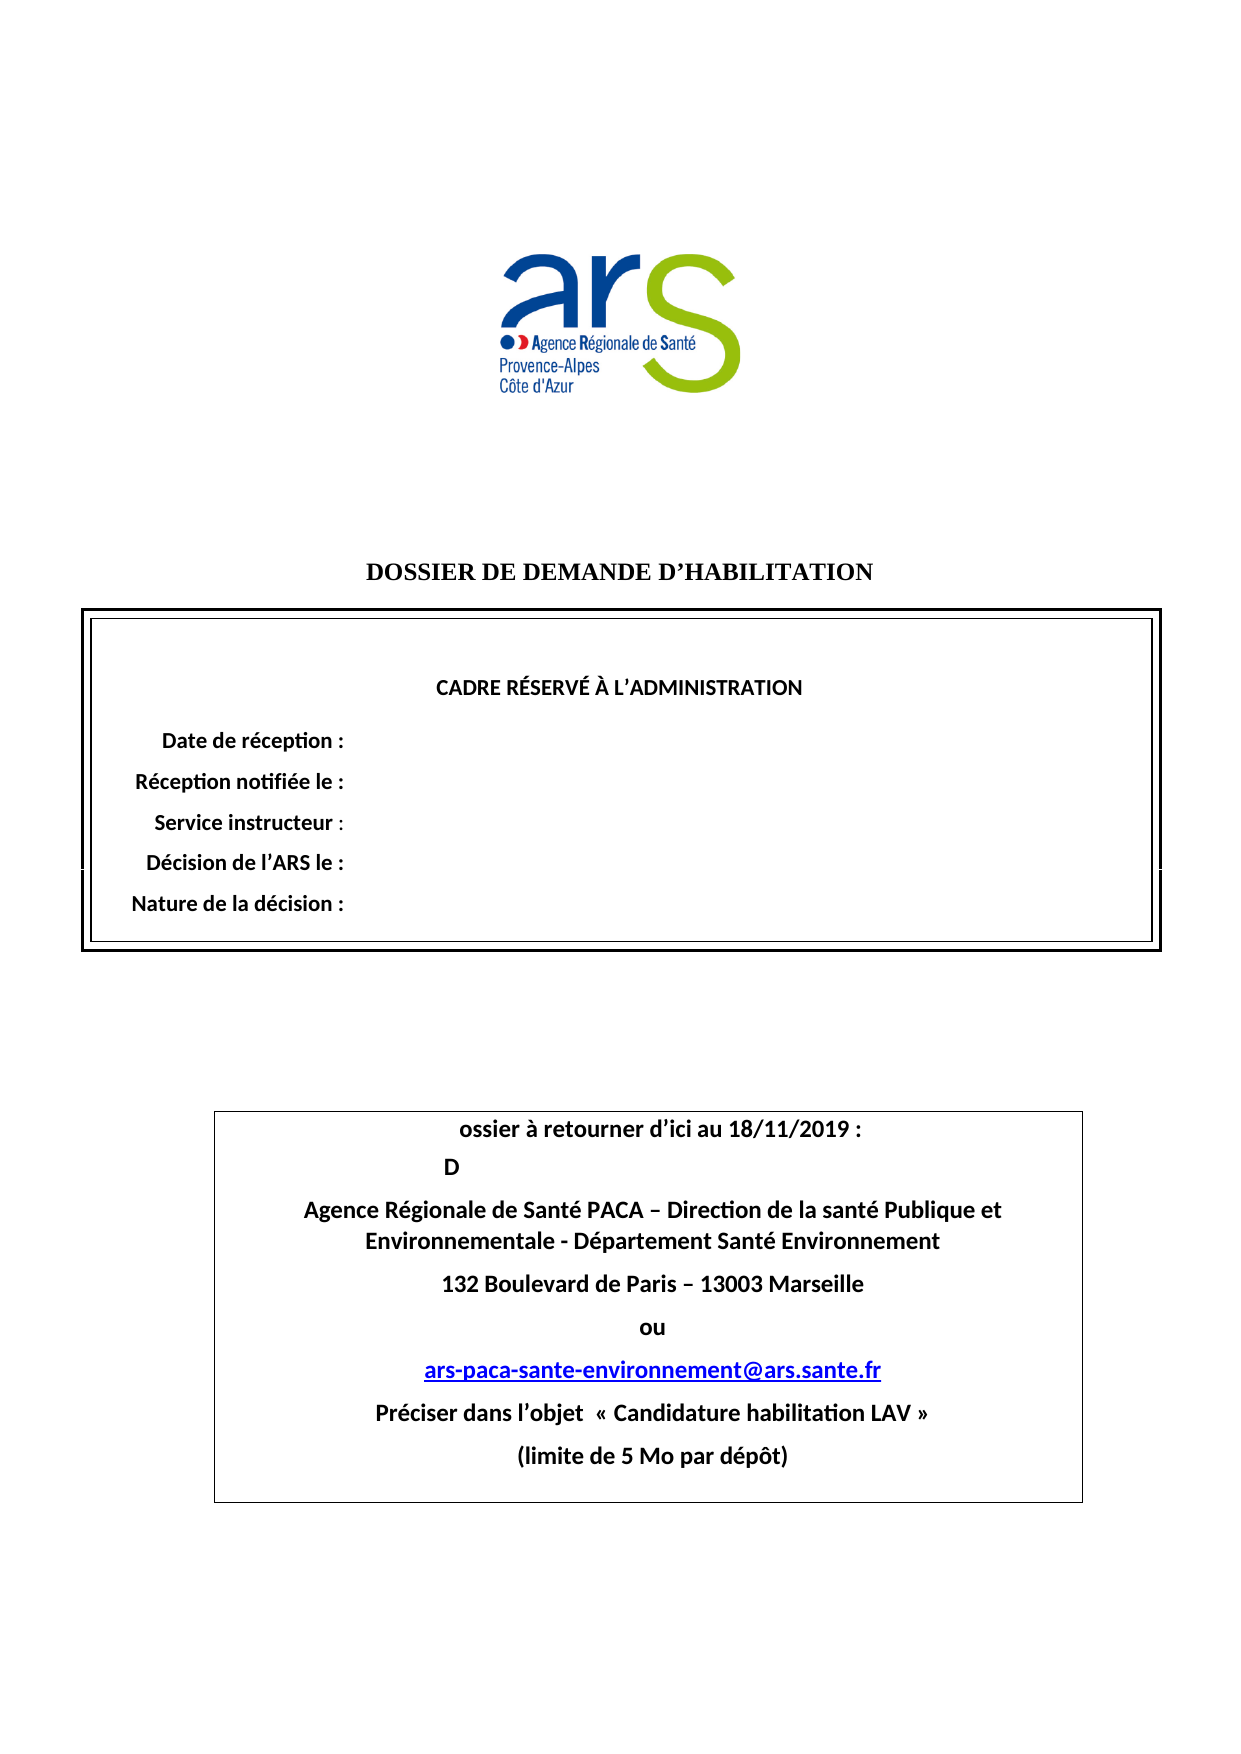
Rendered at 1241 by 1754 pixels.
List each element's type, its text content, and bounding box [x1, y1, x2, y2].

text DOSSIER DE DEMANDE D’HABILITATION [229, 557, 1010, 586]
picture [499, 202, 741, 444]
